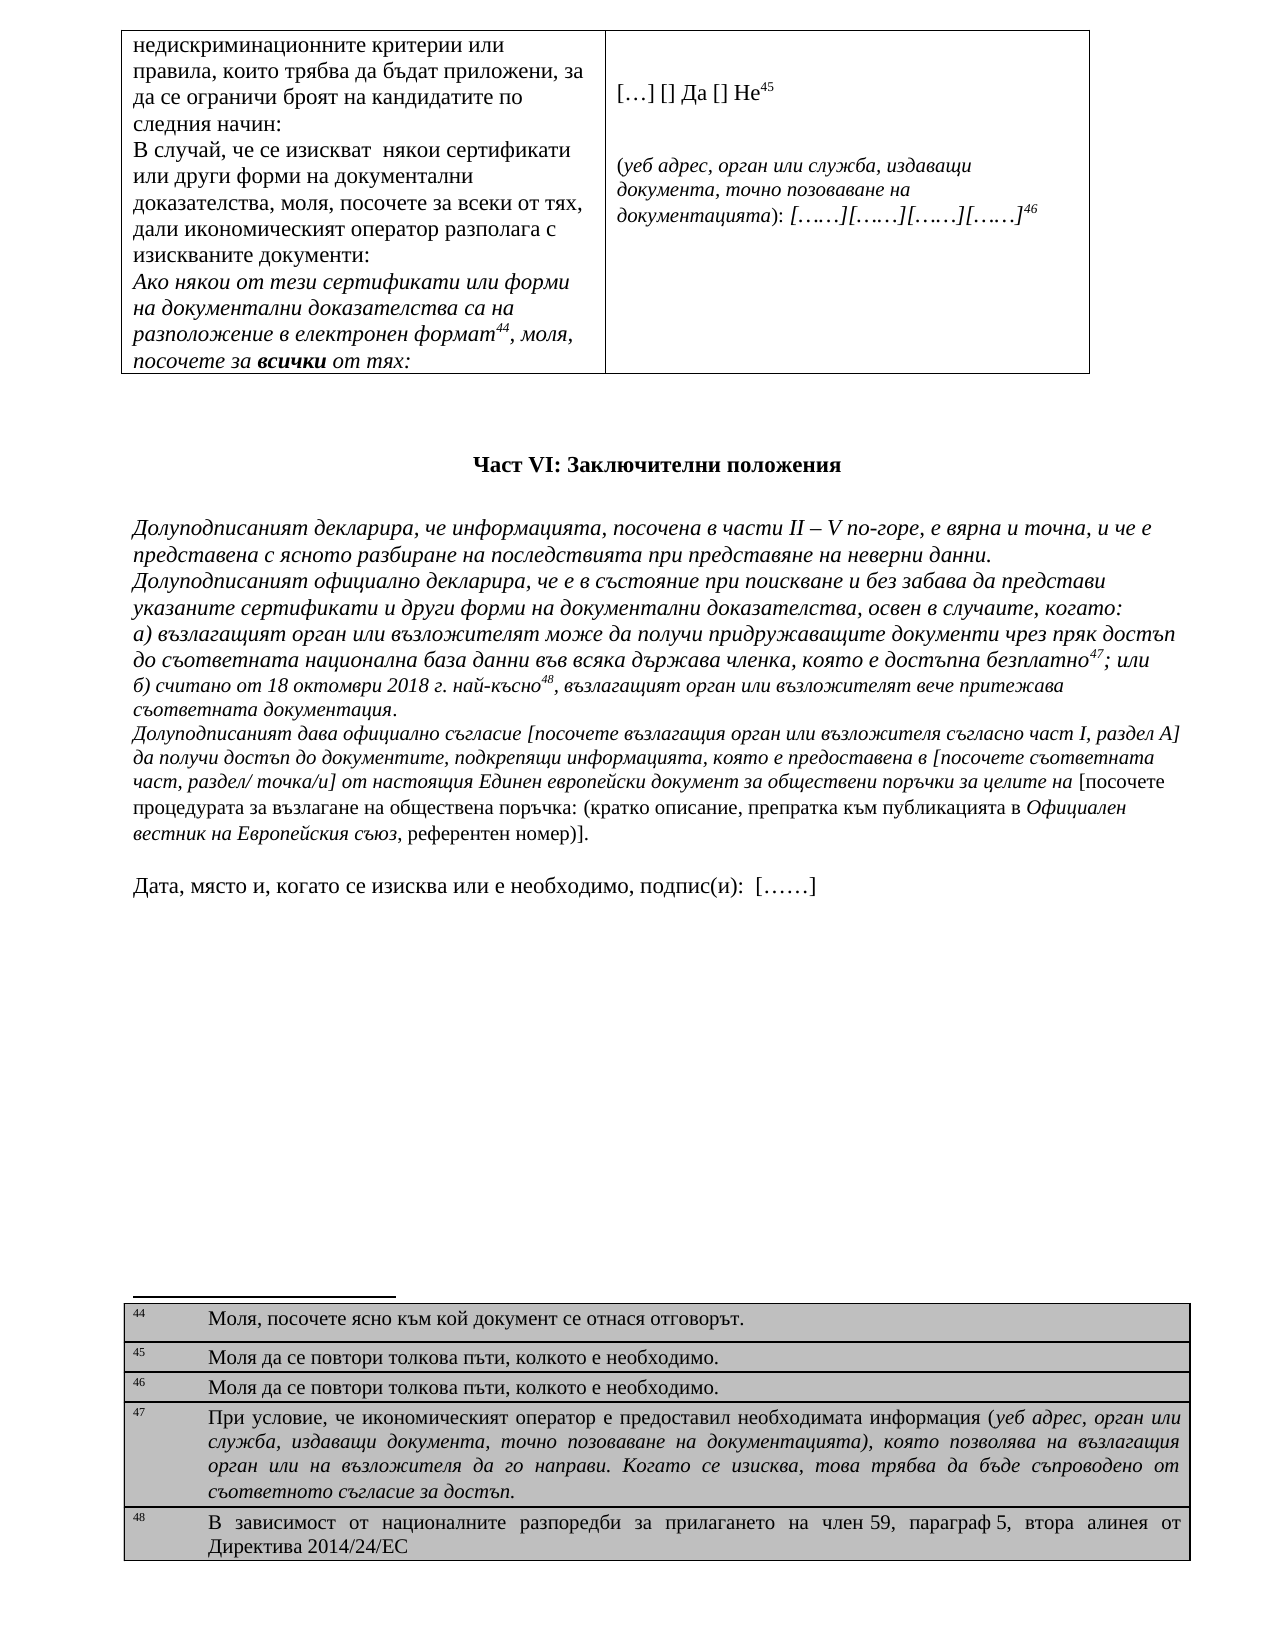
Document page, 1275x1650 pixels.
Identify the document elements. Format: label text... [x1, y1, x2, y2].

text Долуподписаният декларира, че информацията, посочена в части II – V по-горе, е вярна и точна, и че е представена с ясното разбиране на последствията при представяне на неверни данни. [133, 514, 1181, 567]
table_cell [606, 31, 1089, 373]
text б) считано от 18 октомври 2018 г. най-късно, възлагащият орган или възложителят вече притежава съответната документация. [133, 673, 1181, 721]
text Долуподписаният официално декларира, че е в състояние при поискване и без забава да представи указаните сертификати и други форми на документални доказателства, освен в случаите, когато: [133, 567, 1181, 620]
text Дата, място и, когато се изисква или е необходимо, подпис(и): [……] [133, 872, 1181, 898]
title Част VI: Заключителни положения [133, 451, 1181, 477]
text а) възлагащият орган или възложителят може да получи придружаващите документи чрез пряк достъп до съответната национална база данни във всяка държава членка, която е достъпна безплатно; или [133, 620, 1181, 673]
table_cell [122, 31, 605, 373]
text Долуподписаният дава официално съгласие [посочете възлагащия орган или възложителя съгласно част I, раздел A] да получи достъп до документите, подкрепящи информацията, която е предоставена в [посочете съответната част, раздел/ точка/и] от настоящия Единен европейски документ за обществени поръчки за целите на [посочете процедурата за възлагане на обществена поръчка: (кратко описание, препратка към публикацията в Официален вестник на Европейския съюз, референтен номер)]. [133, 721, 1181, 846]
